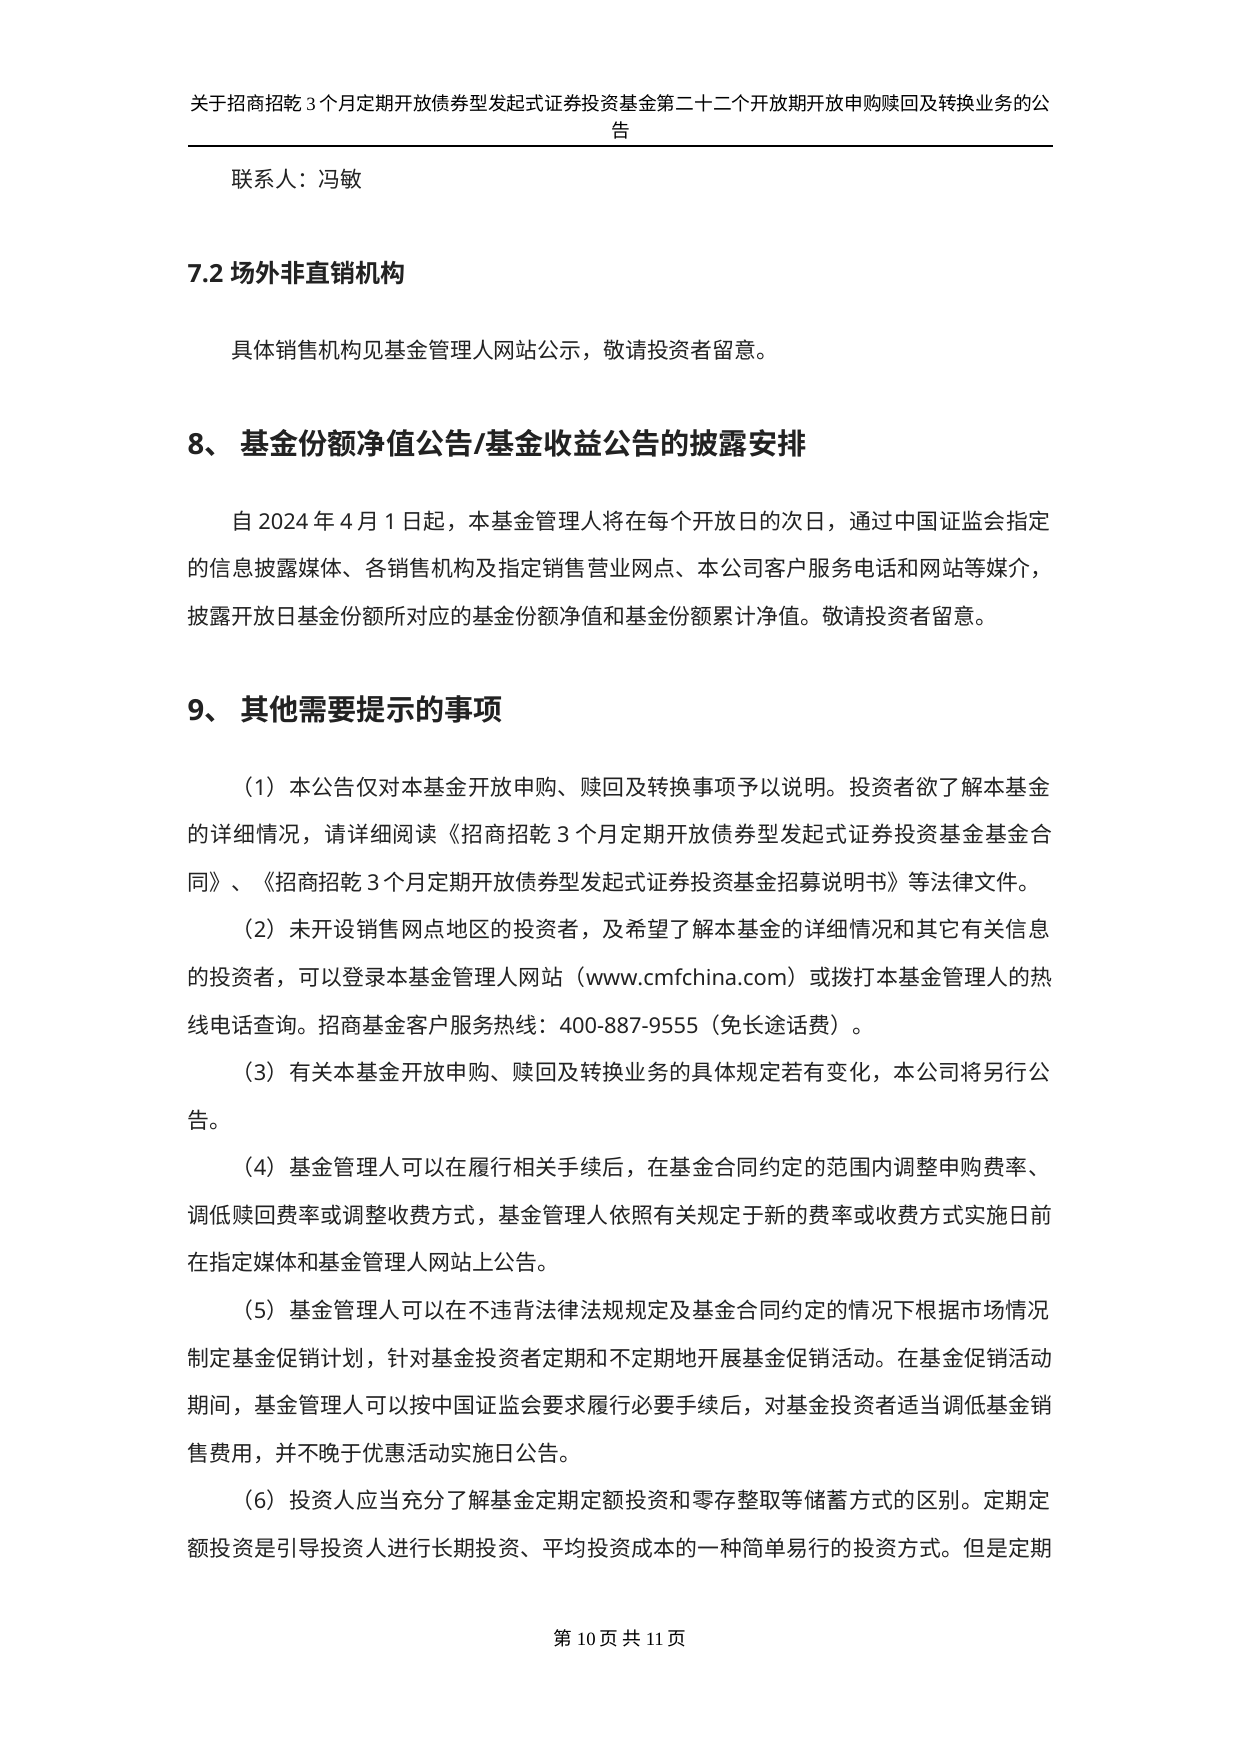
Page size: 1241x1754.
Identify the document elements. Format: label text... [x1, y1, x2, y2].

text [187, 1483, 1053, 1562]
text 基金份额净值公告/基金收益公告的披露安排 [187, 409, 1053, 474]
text （3）有关本基金开放申购、赎回及转换业务的具体规定若有变化，本公司将另行公告。 [187, 1055, 1053, 1134]
text （1）本公告仅对本基金开放申购、赎回及转换事项予以说明。投资者欲了解本基金的详细情况，请详细阅读《招商招乾3个月定期开放债券型发起式证券投资基金基金合同》、《招商招乾3个月定期开放债券型发起式证券投资基金招募说明书》等法律文件。 [187, 769, 1053, 897]
text 具体销售机构见基金管理人网站公示，敬请投资者留意。 [187, 333, 1053, 364]
text （5）基金管理人可以在不违背法律法规规定及基金合同约定的情况下根据市场情况制定基金促销计划，针对基金投资者定期和不定期地开展基金促销活动。在基金促销活动期间，基金管理人可以按中国证监会要求履行必要手续后，对基金投资者适当调低基金销售费用，并不晚于优惠活动实施日公告。 [187, 1293, 1053, 1467]
text （4）基金管理人可以在履行相关手续后，在基金合同约定的范围内调整申购费率、调低赎回费率或调整收费方式，基金管理人依照有关规定于新的费率或收费方式实施日前在指定媒体和基金管理人网站上公告。 [187, 1150, 1053, 1277]
text 其他需要提示的事项 [187, 675, 1053, 740]
text 联系人：冯敏 [187, 162, 1053, 194]
text 自2024年4月1日起，本基金管理人将在每个开放日的次日，通过中国证监会指定的信息披露媒体、各销售机构及指定销售营业网点、本公司客户服务电话和网站等媒介，披露开放日基金份额所对应的基金份额净值和基金份额累计净值。敬请投资者留意。 [187, 504, 1053, 630]
text 场外非直销机构 [187, 239, 1053, 304]
text （2）未开设销售网点地区的投资者，及希望了解本基金的详细情况和其它有关信息的投资者，可以登录本基金管理人网站（www.cmfchina.com）或拨打本基金管理人的热线电话查询。招商基金客户服务热线：400-887-9555（免长途话费）。 [187, 912, 1053, 1039]
